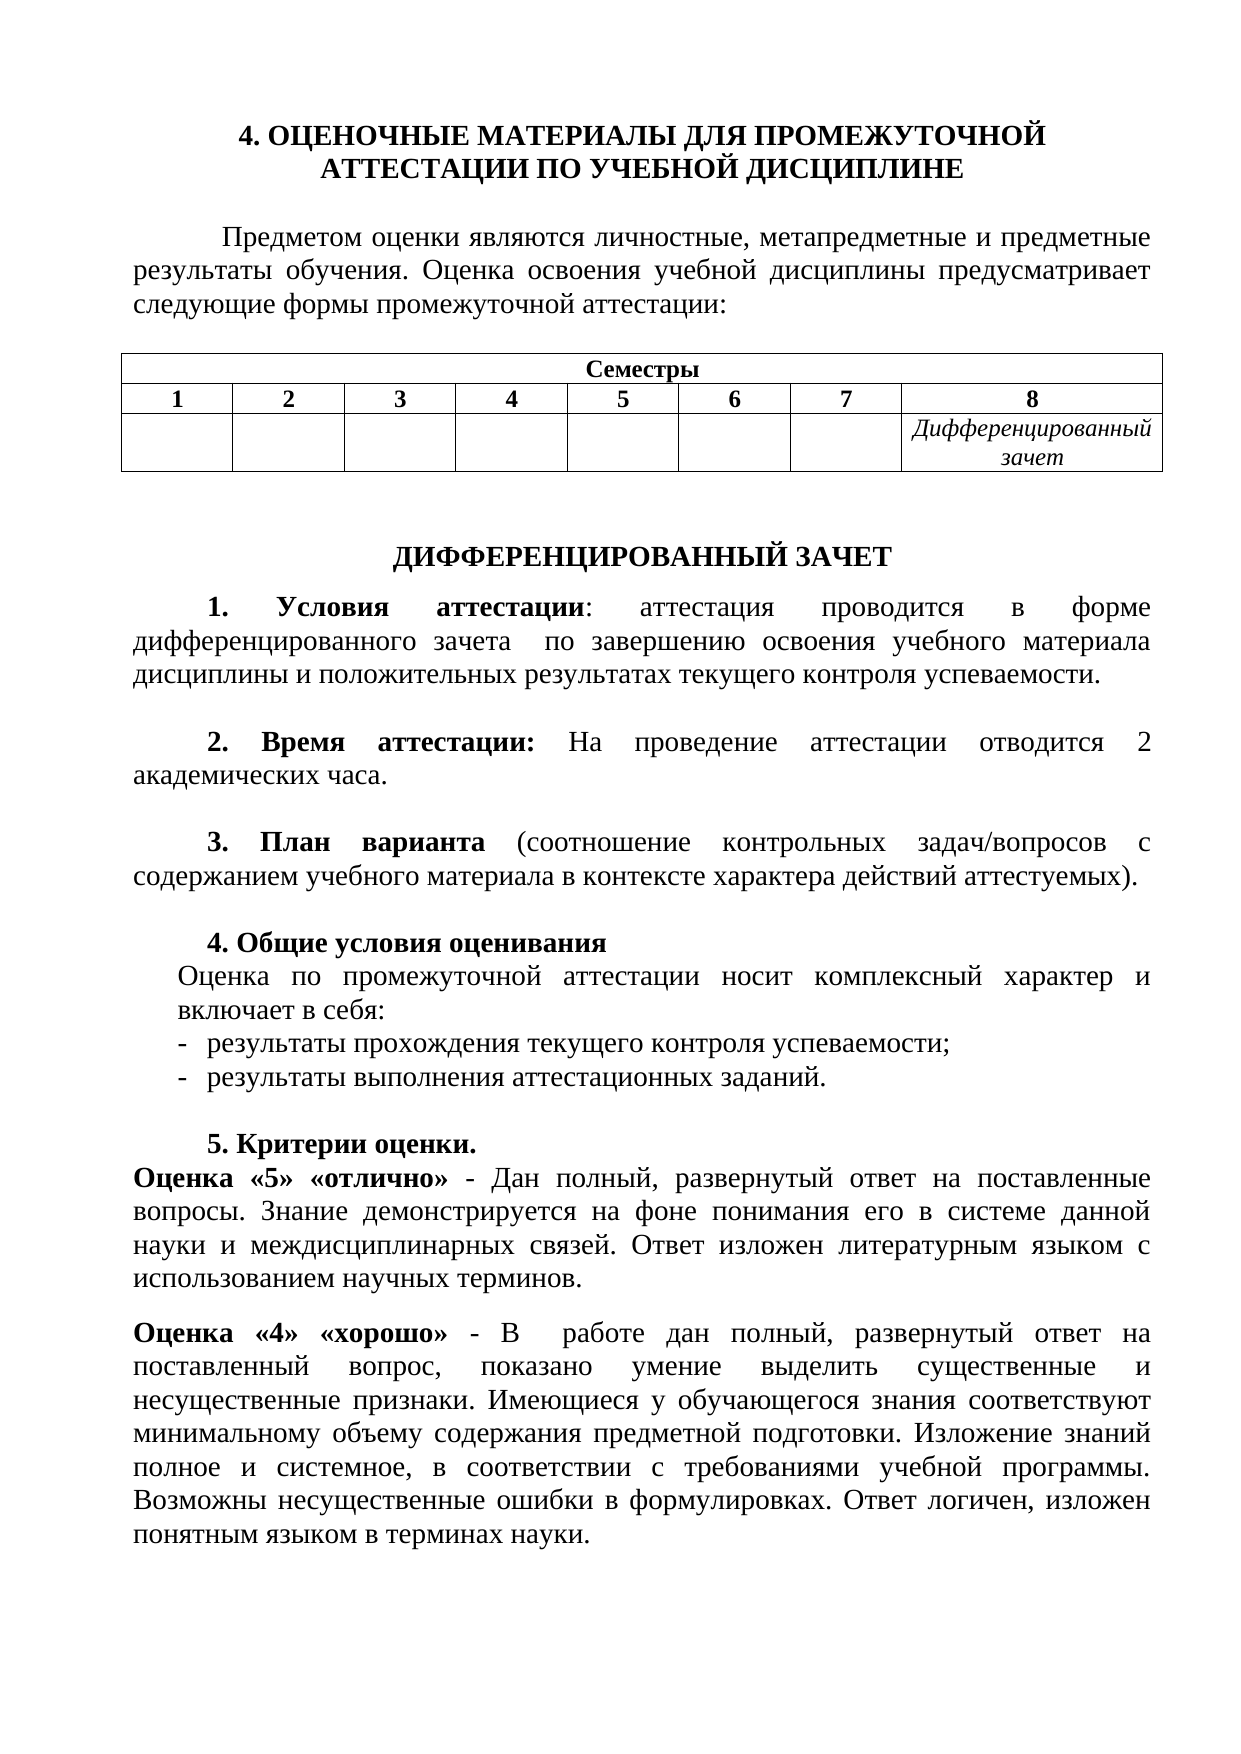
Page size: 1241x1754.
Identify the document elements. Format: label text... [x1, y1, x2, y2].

table_cell [122, 414, 232, 471]
text 4. ОЦЕНОЧНЫЕ МАТЕРИАЛЫ ДЛЯ ПРОМЕЖУТОЧНОЙ АТТЕСТАЦИИ ПО УЧЕБНОЙ ДИСЦИПЛИНЕ [133, 118, 1152, 185]
table_cell 1 [122, 384, 232, 412]
text Оценка по промежуточной аттестации носит комплексный характер и включает в себя: [177, 958, 1152, 1026]
table_cell 8 [902, 384, 1162, 412]
table_cell Дифференцированный зачет [902, 414, 1162, 471]
text 1. Условия аттестации: аттестация проводится в форме дифференцированного зачета по завершению освоения учебного материала дисциплины и положительных результатах текущего контроля успеваемости. [133, 589, 1152, 690]
table_header Семестры [122, 354, 1162, 383]
list результаты выполнения аттестационных заданий. [133, 1059, 1152, 1093]
text Оценка «5» «отлично» - Дан полный, развернутый ответ на поставленные вопросы. Знание демонстрируется на фоне понимания его в системе данной науки и междисциплинарных связей. Ответ изложен литературным языком с использованием научных терминов. [133, 1160, 1152, 1294]
text Оценка «4» «хорошо» - В работе дан полный, развернутый ответ на поставленный вопрос, показано умение выделить существенные и несущественные признаки. Имеющиеся у обучающегося знания соответствуют минимальному объему содержания предметной подготовки. Изложение знаний полное и системное, в соответствии с требованиями учебной программы. Возможны несущественные ошибки в формулировках. Ответ логичен, изложен понятным языком в терминах науки. [133, 1315, 1152, 1549]
table_cell [679, 414, 790, 471]
table_cell [456, 414, 567, 471]
text 5. Критерии оценки. [133, 1126, 1152, 1160]
table_cell [345, 414, 455, 471]
list результаты прохождения текущего контроля успеваемости; [133, 1026, 1152, 1059]
table_cell [568, 414, 678, 471]
text 3. План варианта (соотношение контрольных задач/вопросов с содержанием учебного материала в контексте характера действий аттестуемых). [133, 824, 1152, 891]
table_cell 5 [568, 384, 678, 412]
table_cell 6 [679, 384, 790, 412]
text 2. Время аттестации: На проведение аттестации отводится 2 академических часа. [133, 724, 1152, 791]
text Дифференцированный зачет [133, 539, 1152, 573]
table_cell 2 [233, 384, 344, 412]
table_cell 4 [456, 384, 567, 412]
table_cell [791, 414, 901, 471]
text Предметом оценки являются личностные, метапредметные и предметные результаты обучения. Оценка освоения учебной дисциплины предусматривает следующие формы промежуточной аттестации: [133, 219, 1152, 319]
table_cell [233, 414, 344, 471]
table_cell 7 [791, 384, 901, 412]
text 4. Общие условия оценивания [133, 925, 1152, 958]
table_cell 3 [345, 384, 455, 412]
